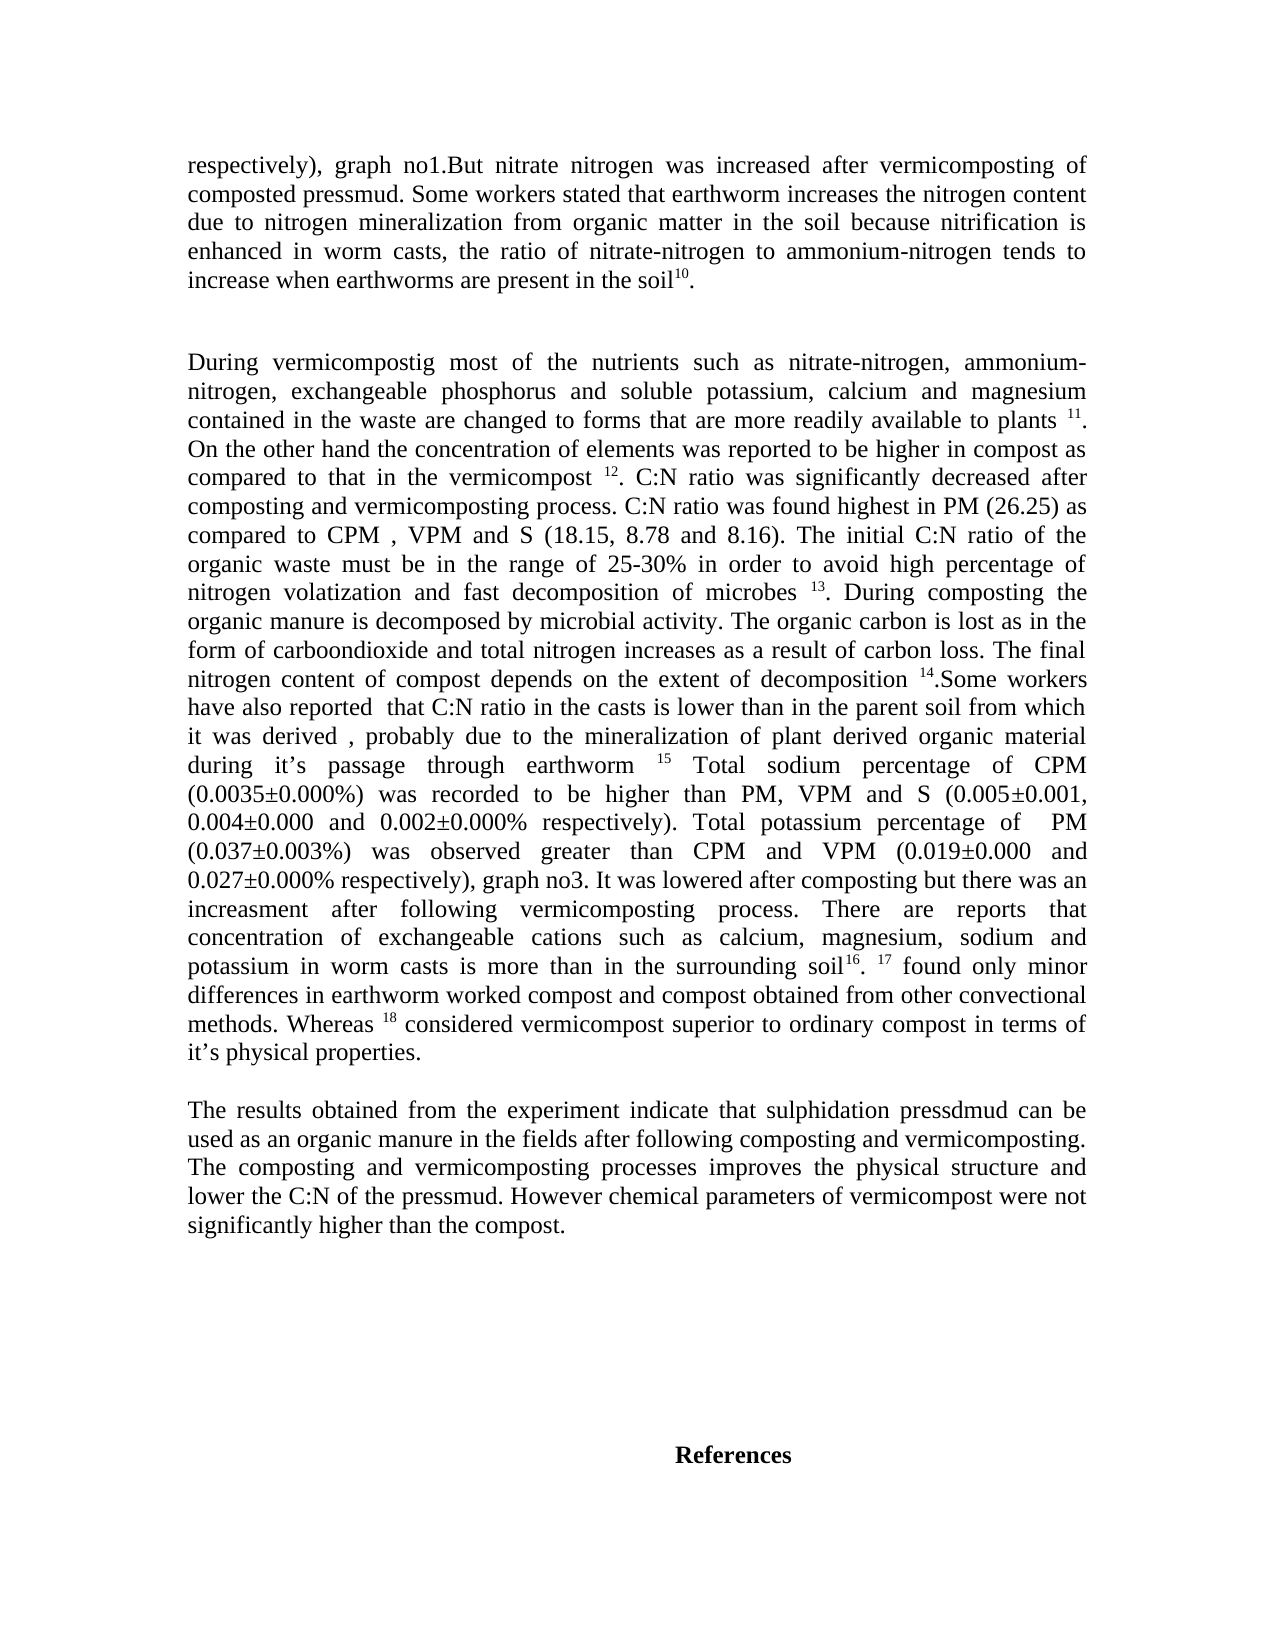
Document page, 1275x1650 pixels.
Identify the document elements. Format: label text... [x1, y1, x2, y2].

text The results obtained from the experiment indicate that sulphidation pressdmud can be used as an organic manure in the fields after following composting and vermicomposting. The composting and vermicomposting processes improves the physical structure and lower the C:N of the pressmud. However chemical parameters of vermicompost were not significantly higher than the compost. [187, 1095, 1087, 1239]
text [187, 150, 1087, 294]
text During vermicompostig most of the nutrients such as nitrate-nitrogen, ammonium-nitrogen, exchangeable phosphorus and soluble potassium, calcium and magnesium contained in the waste are changed to forms that are more readily available to plants 11. On the other hand the concentration of elements was reported to be higher in compost as compared to that in the vermicompost 12. C:N ratio was significantly decreased after composting and vermicomposting process. C:N ratio was found highest in PM (26.25) as compared to CPM , VPM and S (18.15, 8.78 and 8.16). The initial C:N ratio of the organic waste must be in the range of 25-30% in order to avoid high percentage of nitrogen volatization and fast decomposition of microbes 13. During composting the organic manure is decomposed by microbial activity. The organic carbon is lost as in the form of carboondioxide and total nitrogen increases as a result of carbon loss. The final nitrogen content of compost depends on the extent of decomposition 14.Some workers have also reported that C:N ratio in the casts is lower than in the parent soil from which it was derived , probably due to the mineralization of plant derived organic material during it’s passage through earthworm 15 Total sodium percentage of CPM (0.0035±0.000%) was recorded to be higher than PM, VPM and S (0.005±0.001, 0.004±0.000 and 0.002±0.000% respectively). Total potassium percentage of PM (0.037±0.003%) was observed greater than CPM and VPM (0.019±0.000 and 0.027±0.000% respectively), graph no3. It was lowered after composting but there was an increasment after following vermicomposting process. There are reports that concentration of exchangeable cations such as calcium, magnesium, sodium and potassium in worm casts is more than in the surrounding soil16. 17 found only minor differences in earthworm worked compost and compost obtained from other convectional methods. Whereas 18 considered vermicompost superior to ordinary compost in terms of it’s physical properties. [187, 347, 1087, 1066]
text References [675, 1411, 1087, 1469]
